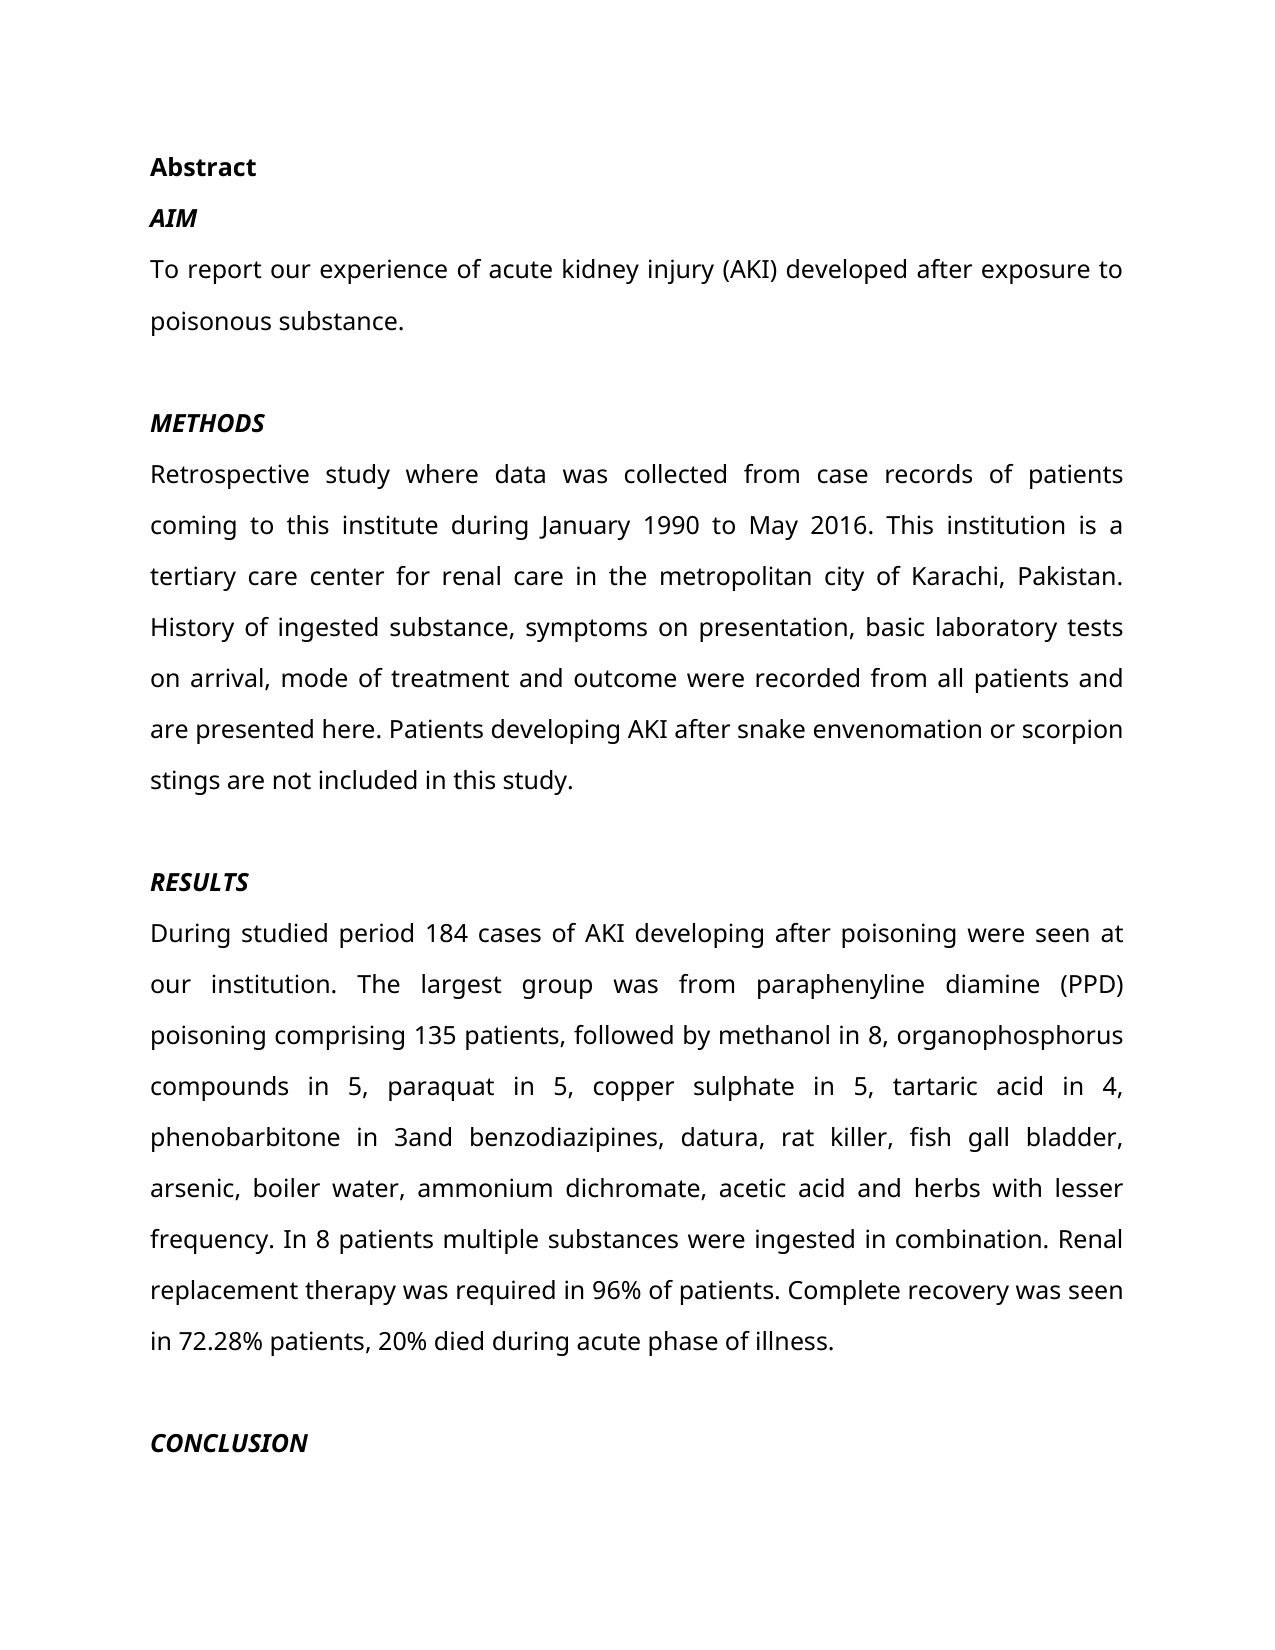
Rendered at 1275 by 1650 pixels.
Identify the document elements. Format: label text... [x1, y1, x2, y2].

text Retrospective study where data was collected from case records of patients coming to this institute during January 1990 to May 2016. This institution is a tertiary care center for renal care in the metropolitan city of Karachi, Pakistan. History of ingested substance, symptoms on presentation, basic laboratory tests on arrival, mode of treatment and outcome were recorded from all patients and are presented here. Patients developing AKI after snake envenomation or scorpion stings are not included in this study. [150, 456, 1125, 797]
text METHODS [150, 405, 1125, 439]
text To report our experience of acute kidney injury (AKI) developed after exposure to poisonous substance. [150, 252, 1125, 337]
text During studied period 184 cases of AKI developing after poisoning were seen at our institution. The largest group was from paraphenyline diamine (PPD) poisoning comprising 135 patients, followed by methanol in 8, organophosphorus compounds in 5, paraquat in 5, copper sulphate in 5, tartaric acid in 4, phenobarbitone in 3and benzodiazipines, datura, rat killer, fish gall bladder, arsenic, boiler water, ammonium dichromate, acetic acid and herbs with lesser frequency. In 8 patients multiple substances were ingested in combination. Renal replacement therapy was required in 96% of patients. Complete recovery was seen in 72.28% patients, 20% died during acute phase of illness. [150, 916, 1125, 1358]
text RESULTS [150, 864, 1125, 899]
text CONCLUSION [150, 1426, 1125, 1460]
text AIM [150, 201, 1125, 235]
text Abstract [150, 150, 1125, 184]
